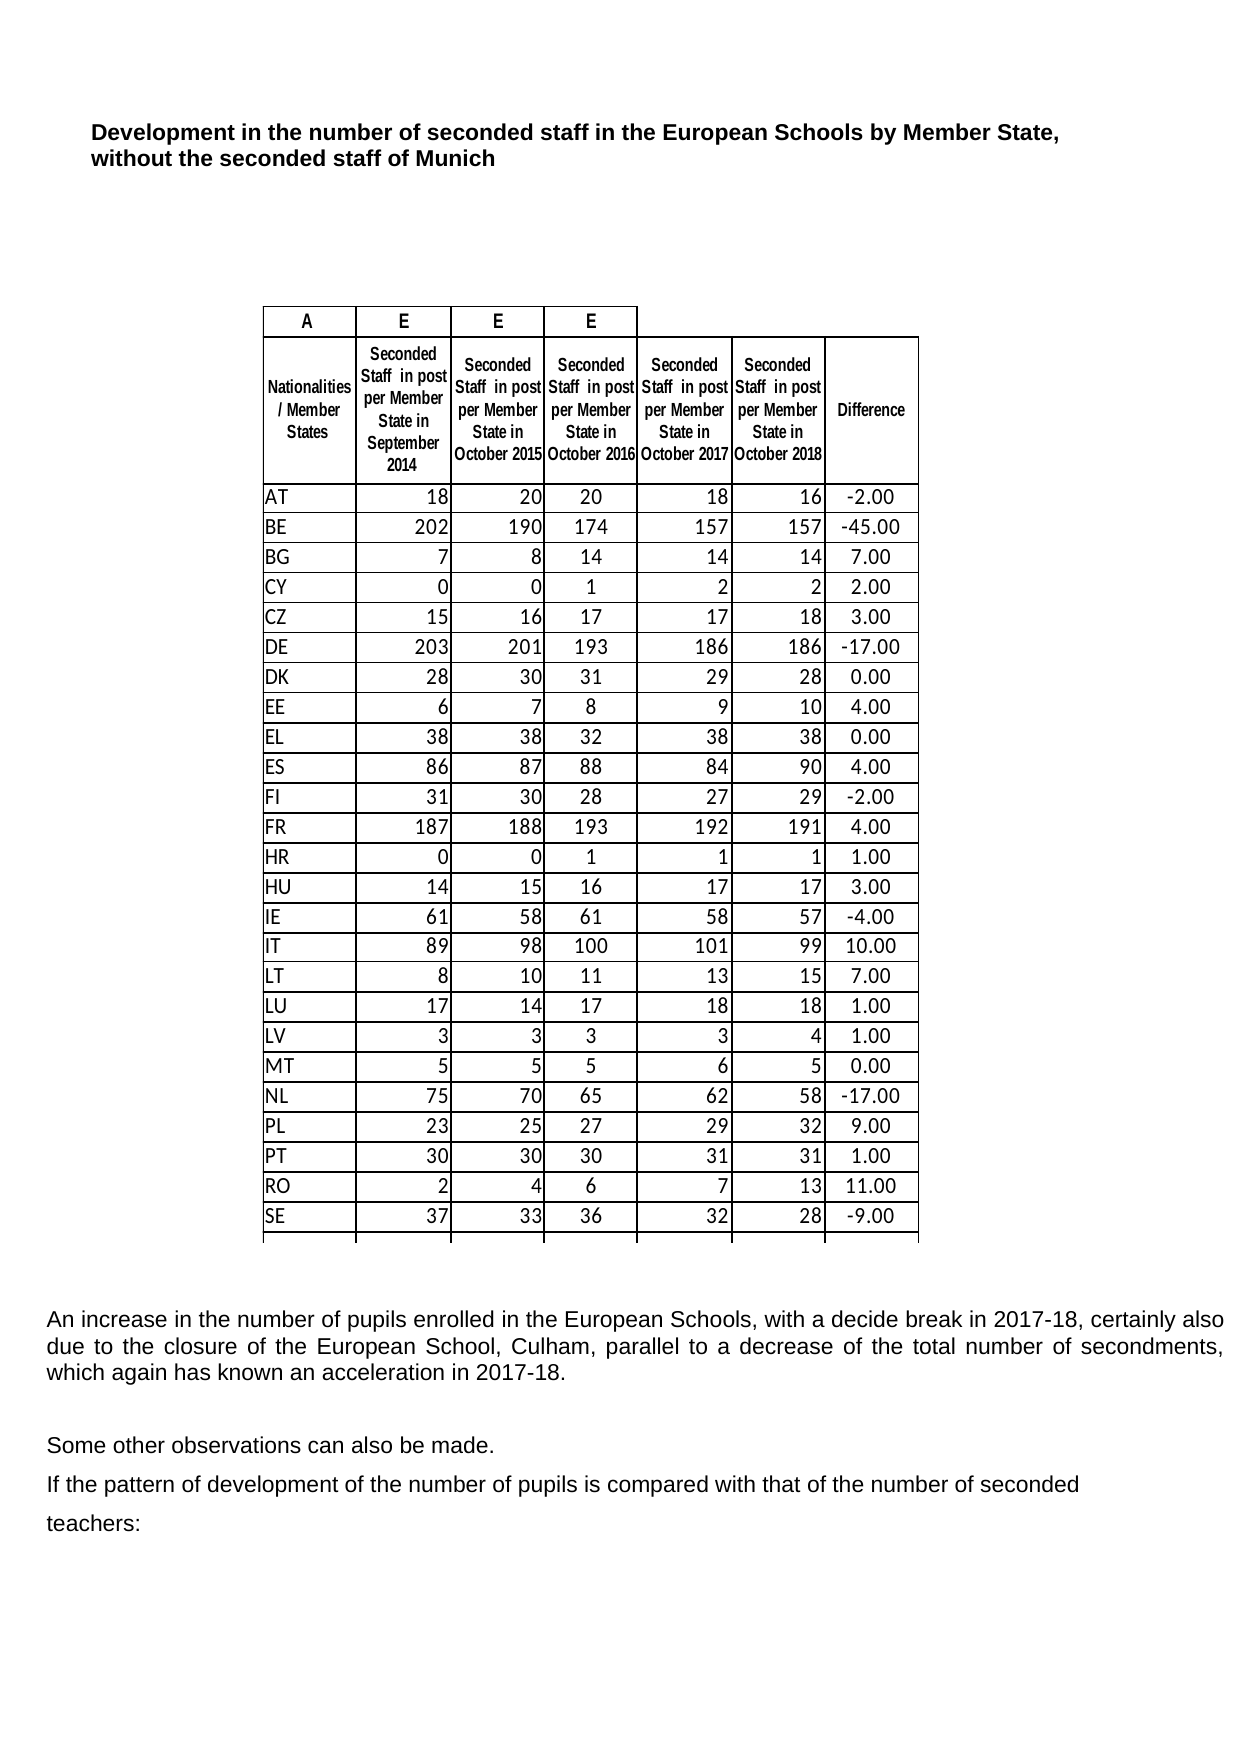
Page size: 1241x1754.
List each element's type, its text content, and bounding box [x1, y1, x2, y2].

text If the pattern of development of the number of pupils is compared with that of the number of seconded [46, 1471, 1225, 1497]
text without the seconded staff of Munich [91, 145, 1225, 171]
text Some other observations can also be made. [46, 1432, 1225, 1458]
text Development in the number of seconded staff in the European Schools by Member State, [91, 118, 1225, 145]
text teachers: [46, 1510, 1225, 1536]
text An increase in the number of pupils enrolled in the European Schools, with a decide break in 2017-18, certainly also due to the closure of the European School, Culham, parallel to a decrease of the total number of secondments, which again has known an acceleration in 2017-18. [46, 1306, 1225, 1385]
